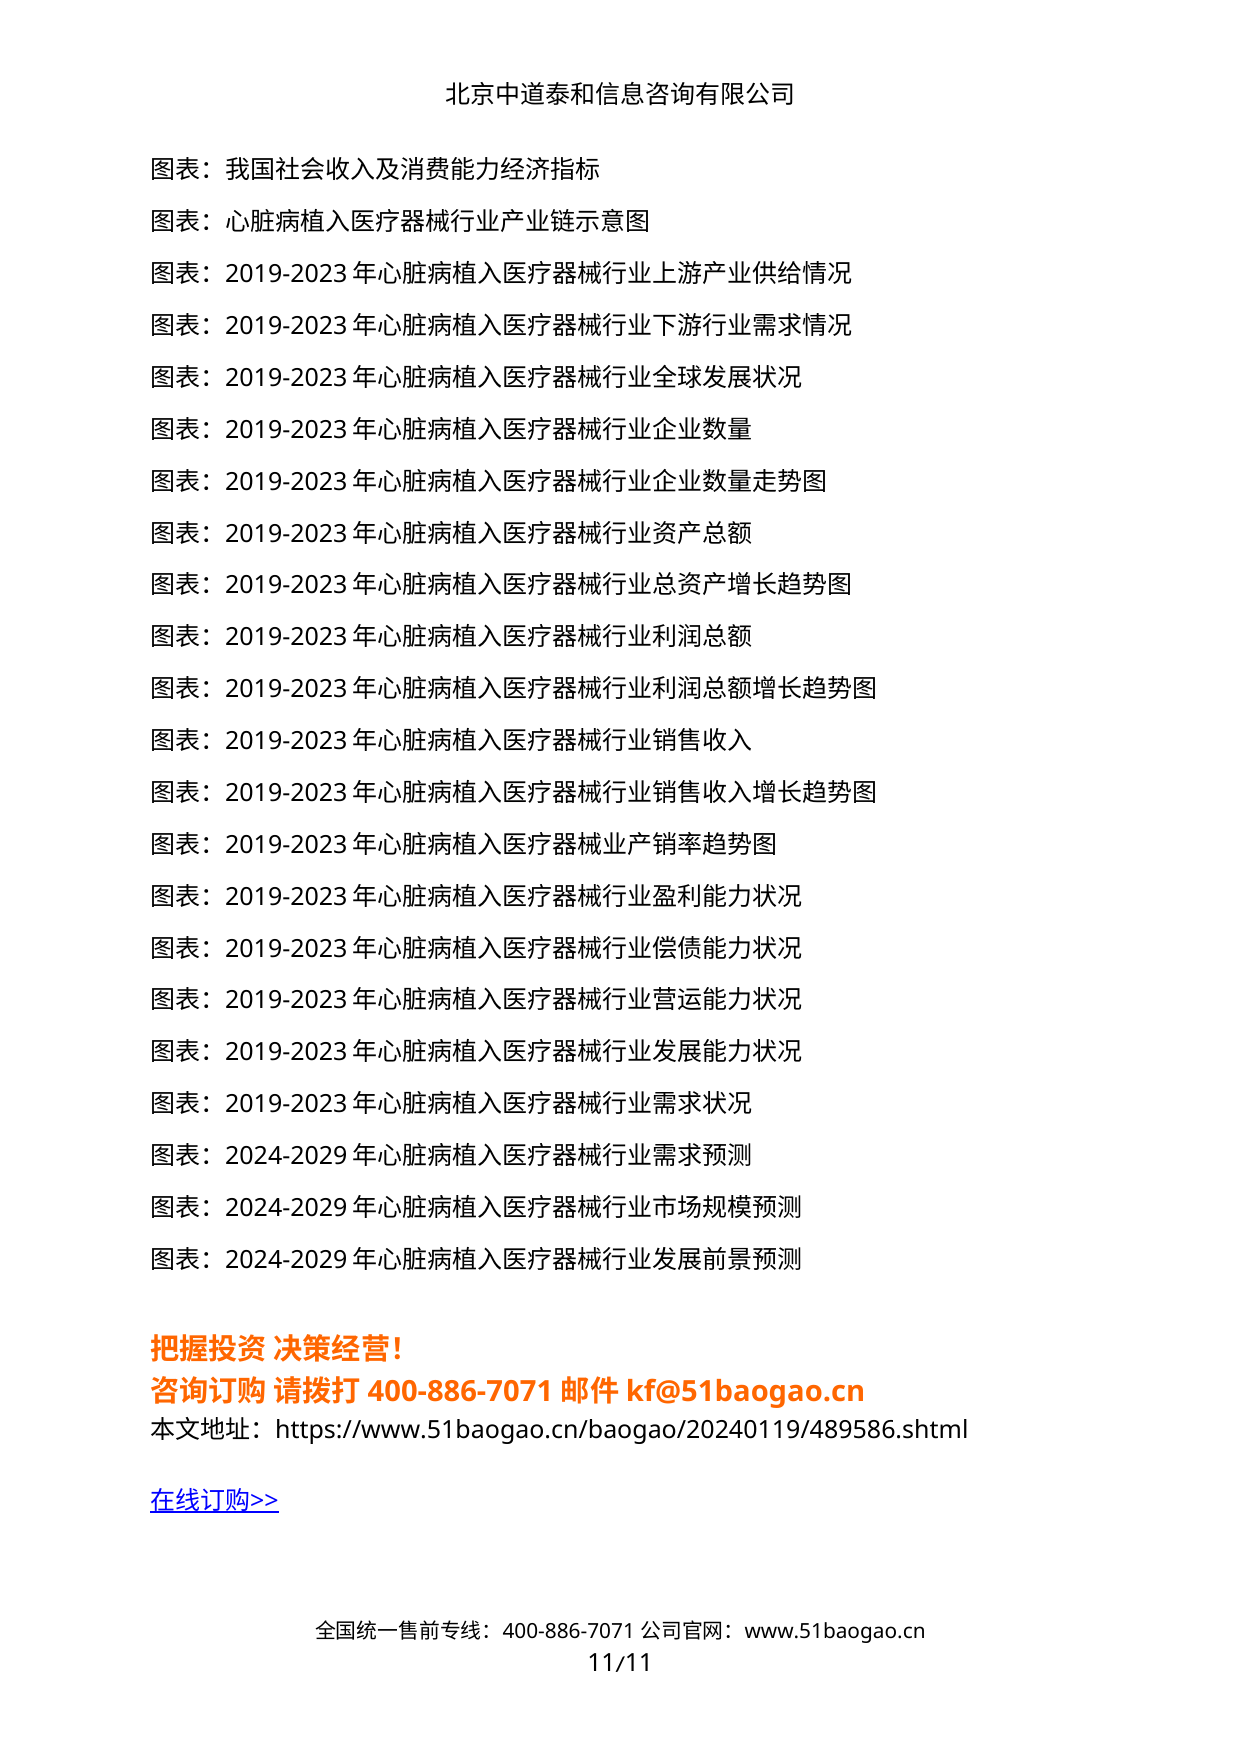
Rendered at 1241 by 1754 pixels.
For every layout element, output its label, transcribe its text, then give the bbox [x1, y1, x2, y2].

text 图表：2019-2023年心脏病植入医疗器械行业销售收入 [150, 721, 1090, 757]
text 在线订购>> [150, 1446, 1090, 1517]
text 图表：2019-2023年心脏病植入医疗器械行业下游行业需求情况 [150, 306, 1090, 342]
text 图表：2019-2023年心脏病植入医疗器械行业资产总额 [150, 513, 1090, 549]
text 图表：2019-2023年心脏病植入医疗器械行业销售收入增长趋势图 [150, 772, 1090, 809]
text 图表：2019-2023年心脏病植入医疗器械行业全球发展状况 [150, 357, 1090, 394]
text 图表：2019-2023年心脏病植入医疗器械行业企业数量走势图 [150, 461, 1090, 497]
text 图表：心脏病植入医疗器械行业产业链示意图 [150, 202, 1090, 238]
text 图表：2019-2023年心脏病植入医疗器械行业盈利能力状况 [150, 876, 1090, 912]
text 图表：2019-2023年心脏病植入医疗器械行业利润总额 [150, 617, 1090, 653]
text 图表：2024-2029年心脏病植入医疗器械行业需求预测 [150, 1136, 1090, 1172]
text 图表：2019-2023年心脏病植入医疗器械行业企业数量 [150, 409, 1090, 446]
text 把握投资 决策经营！咨询订购 请拨打 400-886-7071 邮件 kf@51baogao.cn本文地址：https://www.51baogao.cn/baogao/20240119/489586.shtml [150, 1291, 1090, 1446]
text 图表：2019-2023年心脏病植入医疗器械行业需求状况 [150, 1084, 1090, 1120]
text 图表：2019-2023年心脏病植入医疗器械行业利润总额增长趋势图 [150, 669, 1090, 705]
text 图表：我国社会收入及消费能力经济指标 [150, 150, 1090, 186]
text 图表：2024-2029年心脏病植入医疗器械行业市场规模预测 [150, 1187, 1090, 1224]
text 图表：2019-2023年心脏病植入医疗器械行业偿债能力状况 [150, 928, 1090, 964]
text 图表：2019-2023年心脏病植入医疗器械行业营运能力状况 [150, 980, 1090, 1016]
text 图表：2019-2023年心脏病植入医疗器械行业上游产业供给情况 [150, 254, 1090, 290]
text 图表：2024-2029年心脏病植入医疗器械行业发展前景预测 [150, 1239, 1090, 1276]
text 图表：2019-2023年心脏病植入医疗器械业产销率趋势图 [150, 824, 1090, 861]
text 图表：2019-2023年心脏病植入医疗器械行业发展能力状况 [150, 1032, 1090, 1068]
text 图表：2019-2023年心脏病植入医疗器械行业总资产增长趋势图 [150, 565, 1090, 601]
